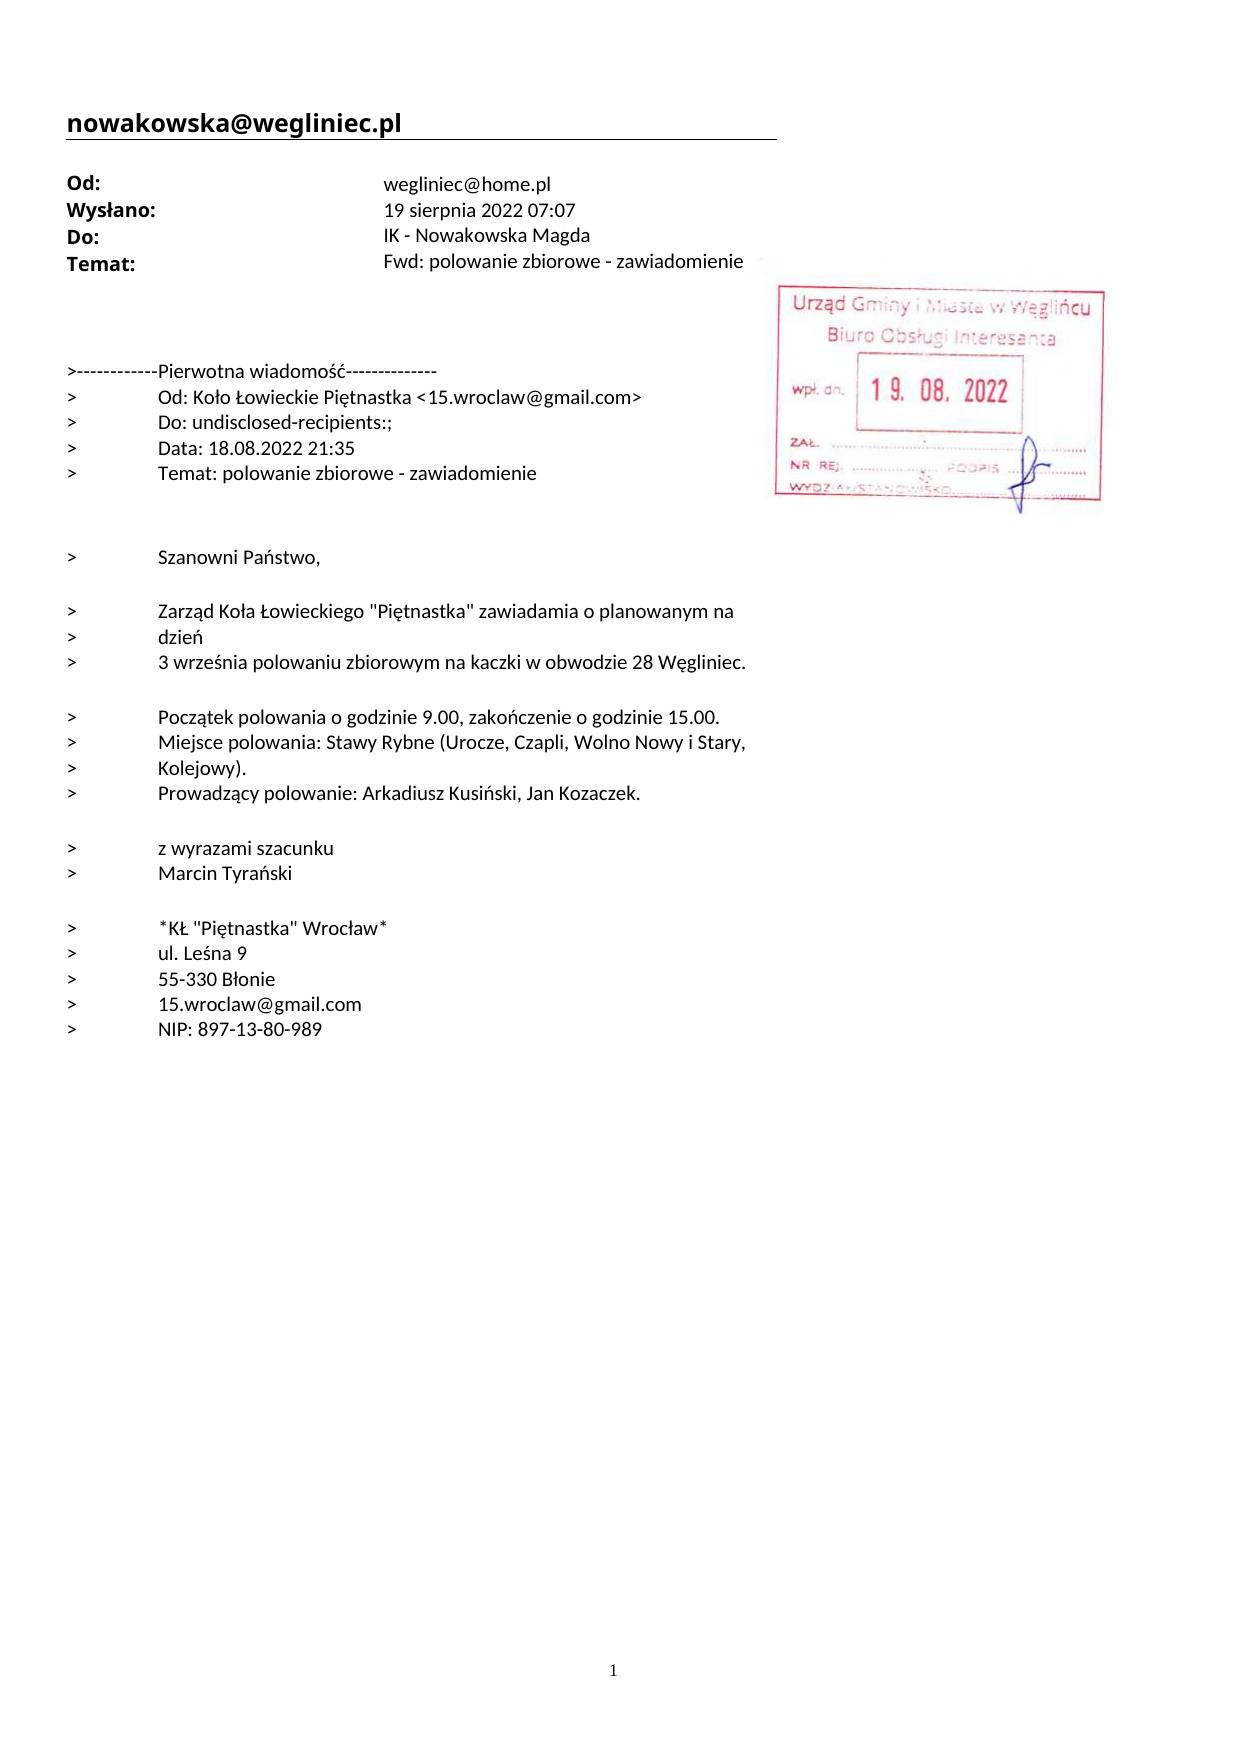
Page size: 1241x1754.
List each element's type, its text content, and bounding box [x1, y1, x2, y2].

list Marcin Tyrański [66, 860, 777, 886]
list Miejsce polowania: Stawy Rybne (Urocze, Czapli, Wolno Nowy i Stary, [66, 729, 777, 755]
list Początek polowania o godzinie 9.00, zakończenie o godzinie 15.00. [66, 704, 777, 729]
text Temat: [66, 251, 777, 277]
text nowakowska@wegliniec.pl [66, 105, 777, 139]
list Prowadzący polowanie: Arkadiusz Kusiński, Jan Kozaczek. [66, 780, 777, 806]
list *KŁ "Piętnastka" Wrocław* [66, 915, 777, 940]
list Od: Koło Łowieckie Piętnastka <15.wroclaw@gmail.com> [66, 384, 749, 409]
list Zarząd Koła Łowieckiego "Piętnastka" zawiadamia o planowanym na [66, 599, 777, 624]
list 3 września polowaniu zbiorowym na kaczki w obwodzie 28 Węgliniec. [66, 649, 777, 675]
text Wysłano: [66, 197, 777, 223]
list 55-330 Błonie [66, 966, 777, 991]
text Do: [66, 223, 777, 251]
list Do: undisclosed-recipients:; [66, 409, 749, 435]
list Szanowni Państwo, [66, 544, 777, 569]
list ul. Leśna 9 [66, 940, 777, 966]
list z wyrazami szacunku [66, 835, 777, 860]
list Data: 18.08.2022 21:35 [66, 435, 749, 460]
list 15.wroclaw@gmail.com [66, 991, 777, 1017]
list Pierwotna wiadomość [66, 359, 749, 384]
picture [749, 258, 1113, 518]
list Kolejowy). [66, 755, 777, 780]
text Od: [66, 169, 777, 197]
list dzień [66, 624, 777, 649]
list NIP: 897-13-80-989 [66, 1017, 777, 1042]
list Temat: polowanie zbiorowe - zawiadomienie [66, 460, 749, 486]
